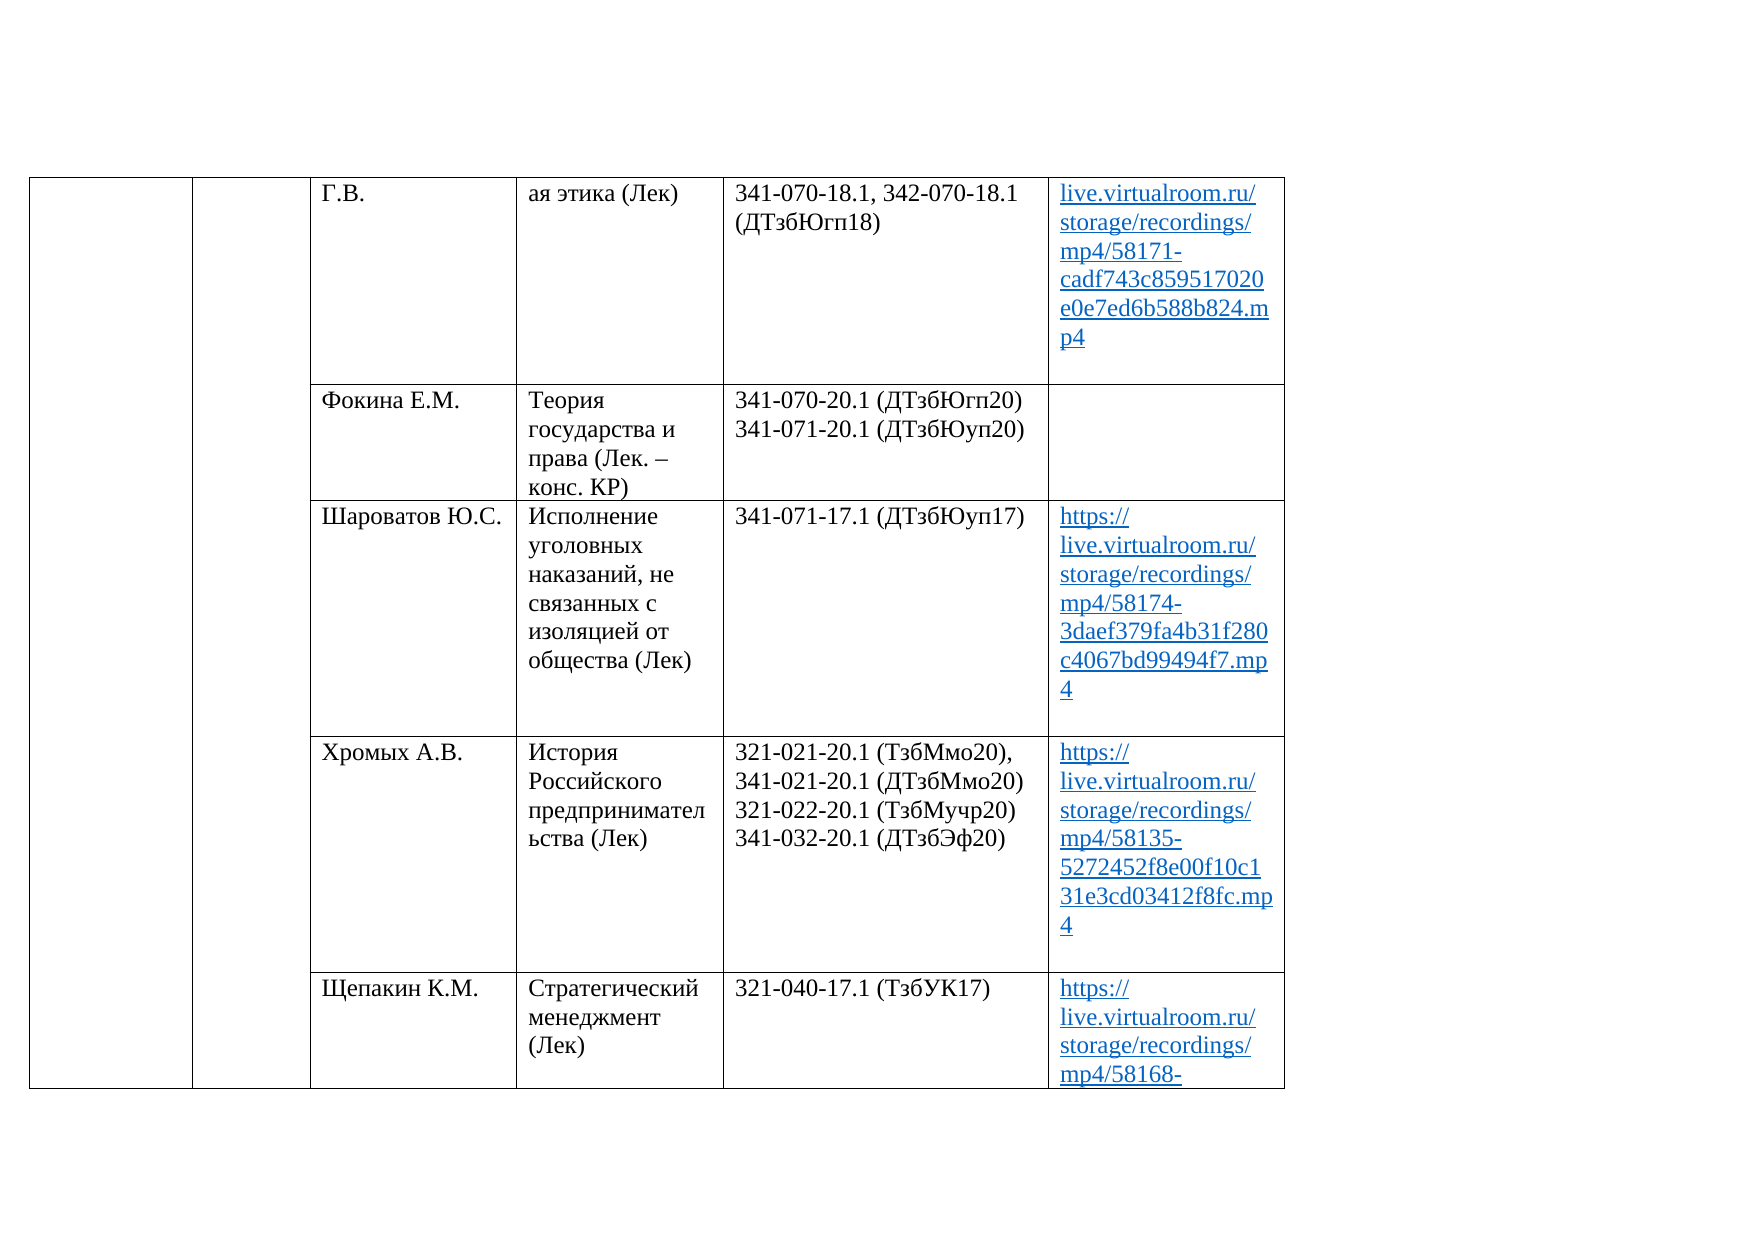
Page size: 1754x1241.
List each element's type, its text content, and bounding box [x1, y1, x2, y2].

table_cell 321-021-20.1 (ТзбМмо20), 341-021-20.1 (ДТзбМмо20) 321-022-20.1 (ТзбМучр20) 341-032-20.1 (ДТзбЭф20) [724, 737, 1048, 972]
table_cell Шароватов Ю.С. [311, 501, 516, 736]
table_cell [724, 973, 1048, 1088]
table_cell https://live.virtualroom.ru/storage/recordings/mp4/58174-3daef379fa4b31f280c4067bd99494f7.mp4 [1049, 501, 1284, 736]
table_cell Теория государства и права (Лек. – конс. КР) [517, 385, 723, 500]
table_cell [1049, 973, 1284, 1088]
table_cell Фокина Е.М. [311, 385, 516, 500]
table_cell История Российского предпринимательства (Лек) [517, 737, 723, 972]
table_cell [517, 178, 723, 384]
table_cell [517, 973, 723, 1088]
table_cell 341-070-20.1 (ДТзбЮгп20) 341-071-20.1 (ДТзбЮуп20) [724, 385, 1048, 500]
table_cell Шалашников Г.В. [311, 178, 516, 384]
table_cell https://live.virtualroom.ru/storage/recordings/mp4/58135-5272452f8e00f10c131e3cd03412f8fc.mp4 [1049, 737, 1284, 972]
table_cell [1049, 178, 1284, 384]
table_cell Щепакин К.М. [311, 973, 516, 1088]
table_cell 341-071-17.1 (ДТзбЮуп17) [724, 501, 1048, 736]
table_cell [1049, 385, 1284, 500]
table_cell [724, 178, 1048, 384]
table_cell Исполнение уголовных наказаний, не связанных с изоляцией от общества (Лек) [517, 501, 723, 736]
table_cell Хромых А.В. [311, 737, 516, 972]
